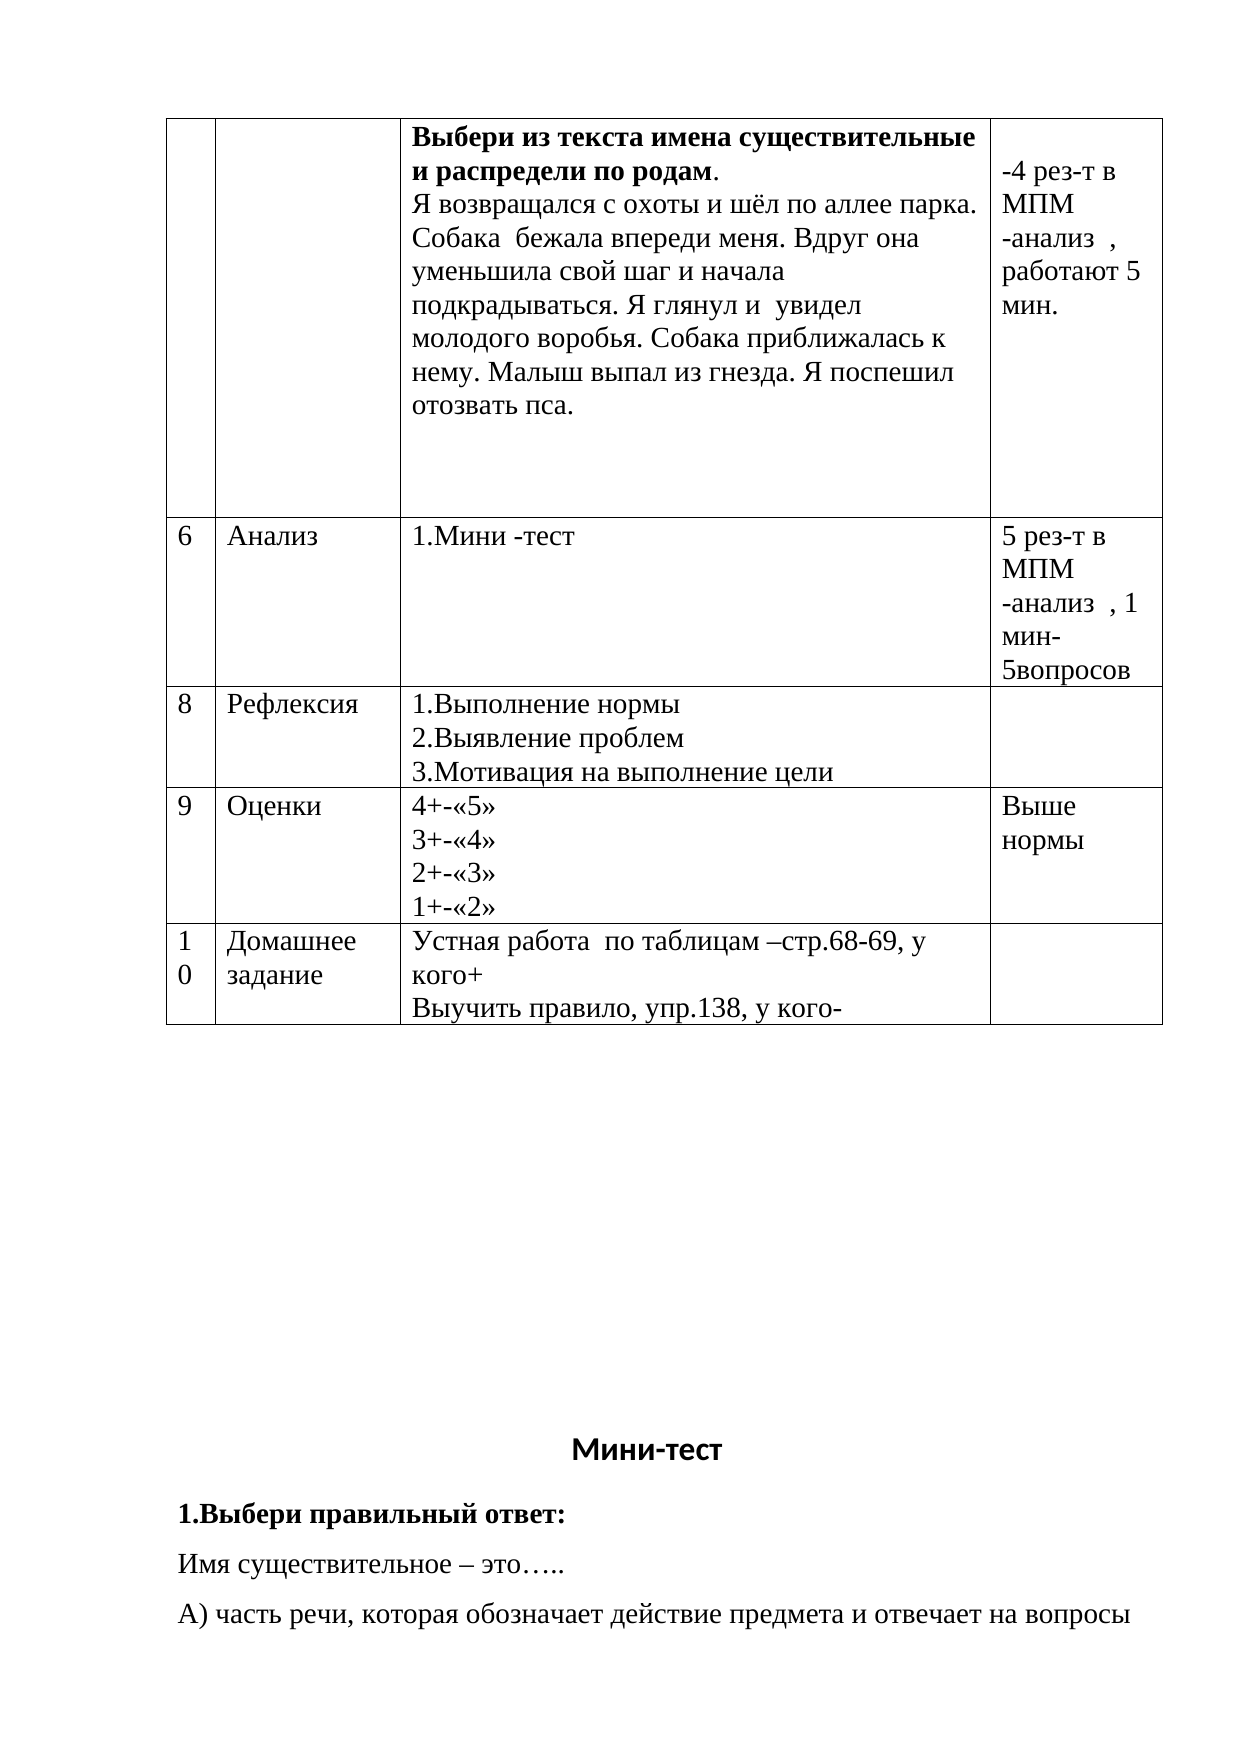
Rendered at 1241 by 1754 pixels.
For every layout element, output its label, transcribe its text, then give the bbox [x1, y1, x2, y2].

table_cell 5 [167, 119, 215, 517]
table_cell 5 рез-т в МПМ -анализ , 1 мин- 5вопросов [991, 518, 1162, 686]
table_cell 4+-«5» 3+-«4» 2+-«3» 1+-«2» [401, 788, 990, 922]
table_cell 1.Мини -тест [401, 518, 990, 686]
table_cell Оценки [216, 788, 400, 922]
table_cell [401, 119, 990, 517]
table_cell Устная работа по таблицам –стр.68-69, у кого+ Выучить правило, упр.138, у кого- [401, 924, 990, 1024]
table_cell Домашнее задание [216, 924, 400, 1024]
table_cell 6 [167, 518, 215, 686]
table_cell [991, 687, 1162, 787]
table_cell Анализ [216, 518, 400, 686]
table_cell Рефлексия [216, 687, 400, 787]
table_cell 8 [167, 687, 215, 787]
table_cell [216, 119, 400, 517]
text Мини-тест [177, 1428, 1152, 1469]
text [177, 1496, 1152, 1630]
table_cell 9 [167, 788, 215, 922]
table_cell 1.Выполнение нормы 2.Выявление проблем 3.Мотивация на выполнение цели [401, 687, 990, 787]
table_cell 10 [167, 924, 215, 1024]
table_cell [991, 119, 1162, 517]
table_cell [991, 924, 1162, 1024]
table_cell Выше нормы [991, 788, 1162, 922]
